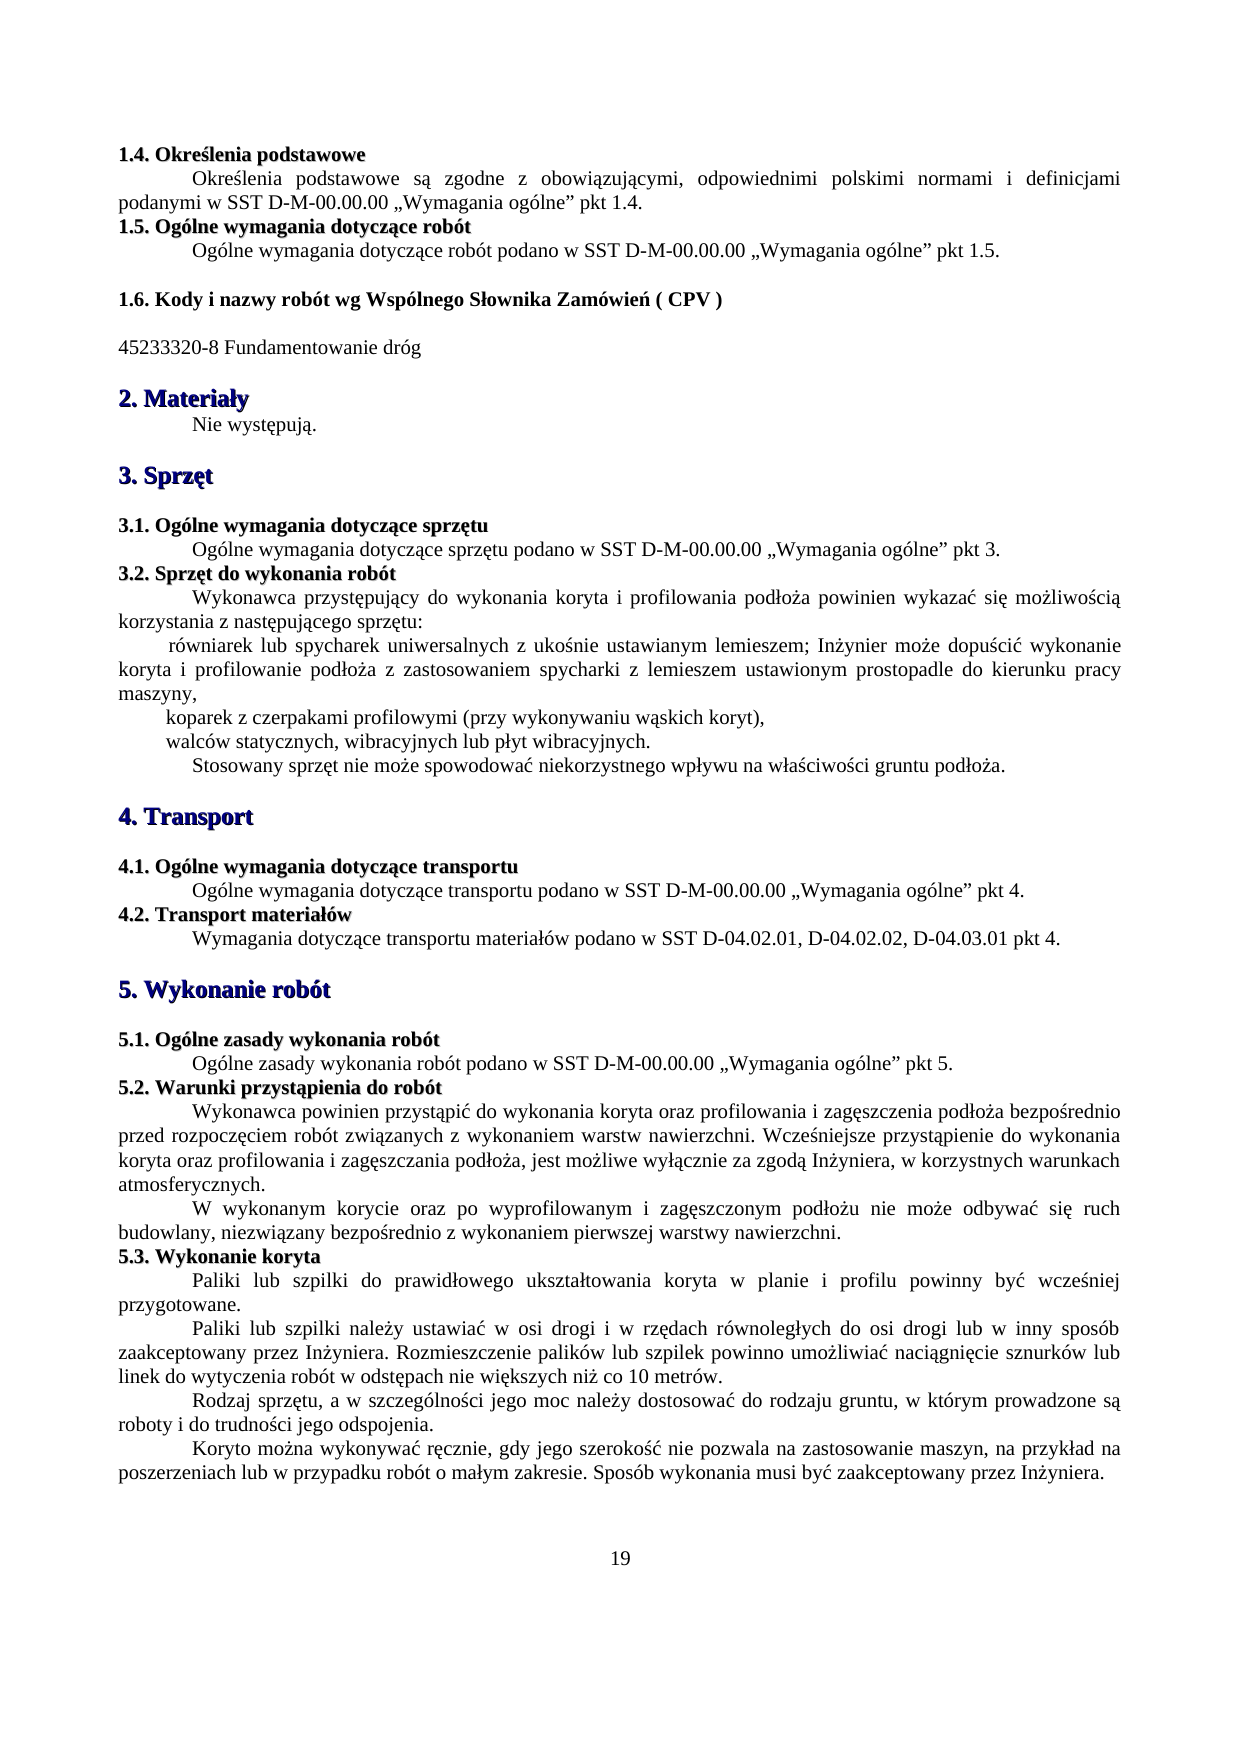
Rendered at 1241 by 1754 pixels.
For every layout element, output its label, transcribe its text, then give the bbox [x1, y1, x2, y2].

text Ogólne wymagania dotyczące transportu podano w SST D-M-00.00.00 „Wymagania ogólne” pkt 4. [118, 878, 1122, 902]
text 1.6. Kody i nazwy robót wg Wspólnego Słownika Zamówień ( CPV ) [118, 287, 1122, 311]
text  koparek z czerpakami profilowymi (przy wykonywaniu wąskich koryt), [118, 705, 1122, 729]
subtitle 5.3. Wykonanie koryta [118, 1244, 1122, 1268]
text W wykonanym korycie oraz po wyprofilowanym i zagęszczonym podłożu nie może odbywać się ruch budowlany, niezwiązany bezpośrednio z wykonaniem pierwszej warstwy nawierzchni. [118, 1196, 1122, 1244]
subtitle 4. Transport [118, 801, 1122, 830]
subtitle 2. Materiały [118, 383, 1122, 412]
text Ogólne zasady wykonania robót podano w SST D-M-00.00.00 „Wymagania ogólne” pkt 5. [118, 1051, 1122, 1075]
text Koryto można wykonywać ręcznie, gdy jego szerokość nie pozwala na zastosowanie maszyn, na przykład na poszerzeniach lub w przypadku robót o małym zakresie. Sposób wykonania musi być zaakceptowany przez Inżyniera. [118, 1436, 1122, 1484]
text  walców statycznych, wibracyjnych lub płyt wibracyjnych. [118, 729, 1122, 753]
text 45233320-8 Fundamentowanie dróg [118, 335, 1122, 359]
subtitle 1.4. Określenia podstawowe [118, 142, 1122, 166]
text Stosowany sprzęt nie może spowodować niekorzystnego wpływu na właściwości gruntu podłoża. [118, 753, 1122, 777]
text  równiarek lub spycharek uniwersalnych z ukośnie ustawianym lemieszem; Inżynier może dopuścić wykonanie koryta i profilowanie podłoża z zastosowaniem spycharki z lemieszem ustawionym prostopadle do kierunku pracy maszyny, [118, 633, 1122, 705]
text Wykonawca przystępujący do wykonania koryta i profilowania podłoża powinien wykazać się możliwością korzystania z następującego sprzętu: [118, 585, 1122, 633]
text Paliki lub szpilki należy ustawiać w osi drogi i w rzędach równoległych do osi drogi lub w inny sposób zaakceptowany przez Inżyniera. Rozmieszczenie palików lub szpilek powinno umożliwiać naciągnięcie sznurków lub linek do wytyczenia robót w odstępach nie większych niż co . [118, 1316, 1122, 1388]
text Paliki lub szpilki do prawidłowego ukształtowania koryta w planie i profilu powinny być wcześniej przygotowane. [118, 1268, 1122, 1316]
subtitle 5.1. Ogólne zasady wykonania robót [118, 1027, 1122, 1051]
text Ogólne wymagania dotyczące sprzętu podano w SST D-M-00.00.00 „Wymagania ogólne” pkt 3. [118, 537, 1122, 561]
subtitle 5. Wykonanie robót [118, 974, 1122, 1003]
subtitle 4.2. Transport materiałów [118, 902, 1122, 926]
text Ogólne wymagania dotyczące robót podano w SST D-M-00.00.00 „Wymagania ogólne” pkt 1.5. [118, 238, 1122, 262]
subtitle 3.2. Sprzęt do wykonania robót [118, 561, 1122, 585]
text Wymagania dotyczące transportu materiałów podano w SST D-04.02.01, D-04.02.02, D-04.03.01 pkt 4. [118, 926, 1122, 950]
text Wykonawca powinien przystąpić do wykonania koryta oraz profilowania i zagęszczenia podłoża bezpośrednio przed rozpoczęciem robót związanych z wykonaniem warstw nawierzchni. Wcześniejsze przystąpienie do wykonania koryta oraz profilowania i zagęszczania podłoża, jest możliwe wyłącznie za zgodą Inżyniera, w korzystnych warunkach atmosferycznych. [118, 1099, 1122, 1196]
subtitle 4.1. Ogólne wymagania dotyczące transportu [118, 854, 1122, 878]
subtitle 3.1. Ogólne wymagania dotyczące sprzętu [118, 512, 1122, 537]
text Rodzaj sprzętu, a w szczególności jego moc należy dostosować do rodzaju gruntu, w którym prowadzone są roboty i do trudności jego odspojenia. [118, 1388, 1122, 1436]
subtitle 3. Sprzęt [118, 460, 1122, 488]
text Nie występują. [118, 412, 1122, 436]
text Określenia podstawowe są zgodne z obowiązującymi, odpowiednimi polskimi normami i definicjami podanymi w SST D-M-00.00.00 „Wymagania ogólne” pkt 1.4. [118, 166, 1122, 214]
subtitle 5.2. Warunki przystąpienia do robót [118, 1075, 1122, 1099]
subtitle 1.5. Ogólne wymagania dotyczące robót [118, 214, 1122, 238]
